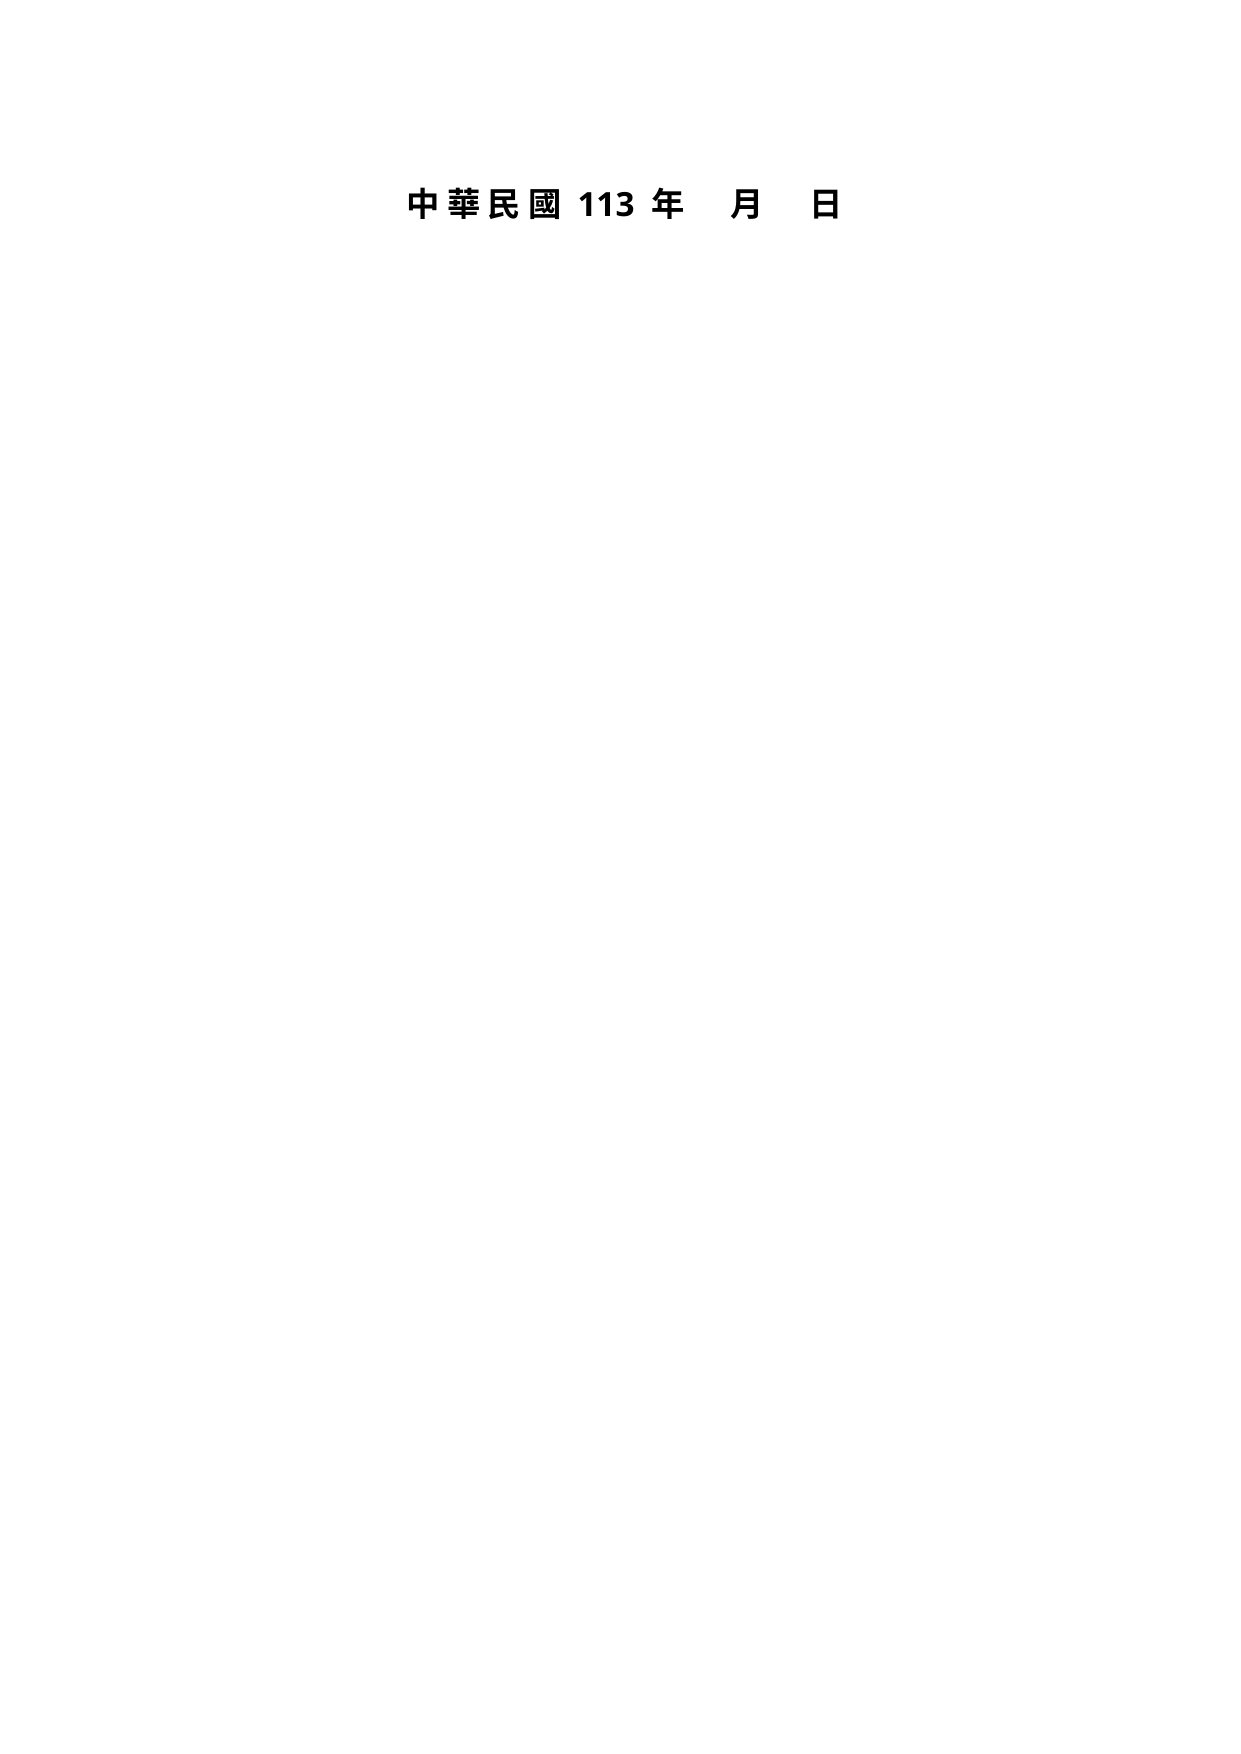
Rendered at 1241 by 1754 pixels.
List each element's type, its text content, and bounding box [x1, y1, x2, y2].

text 中 華 民 國 113 年 月 日 [312, 164, 936, 239]
